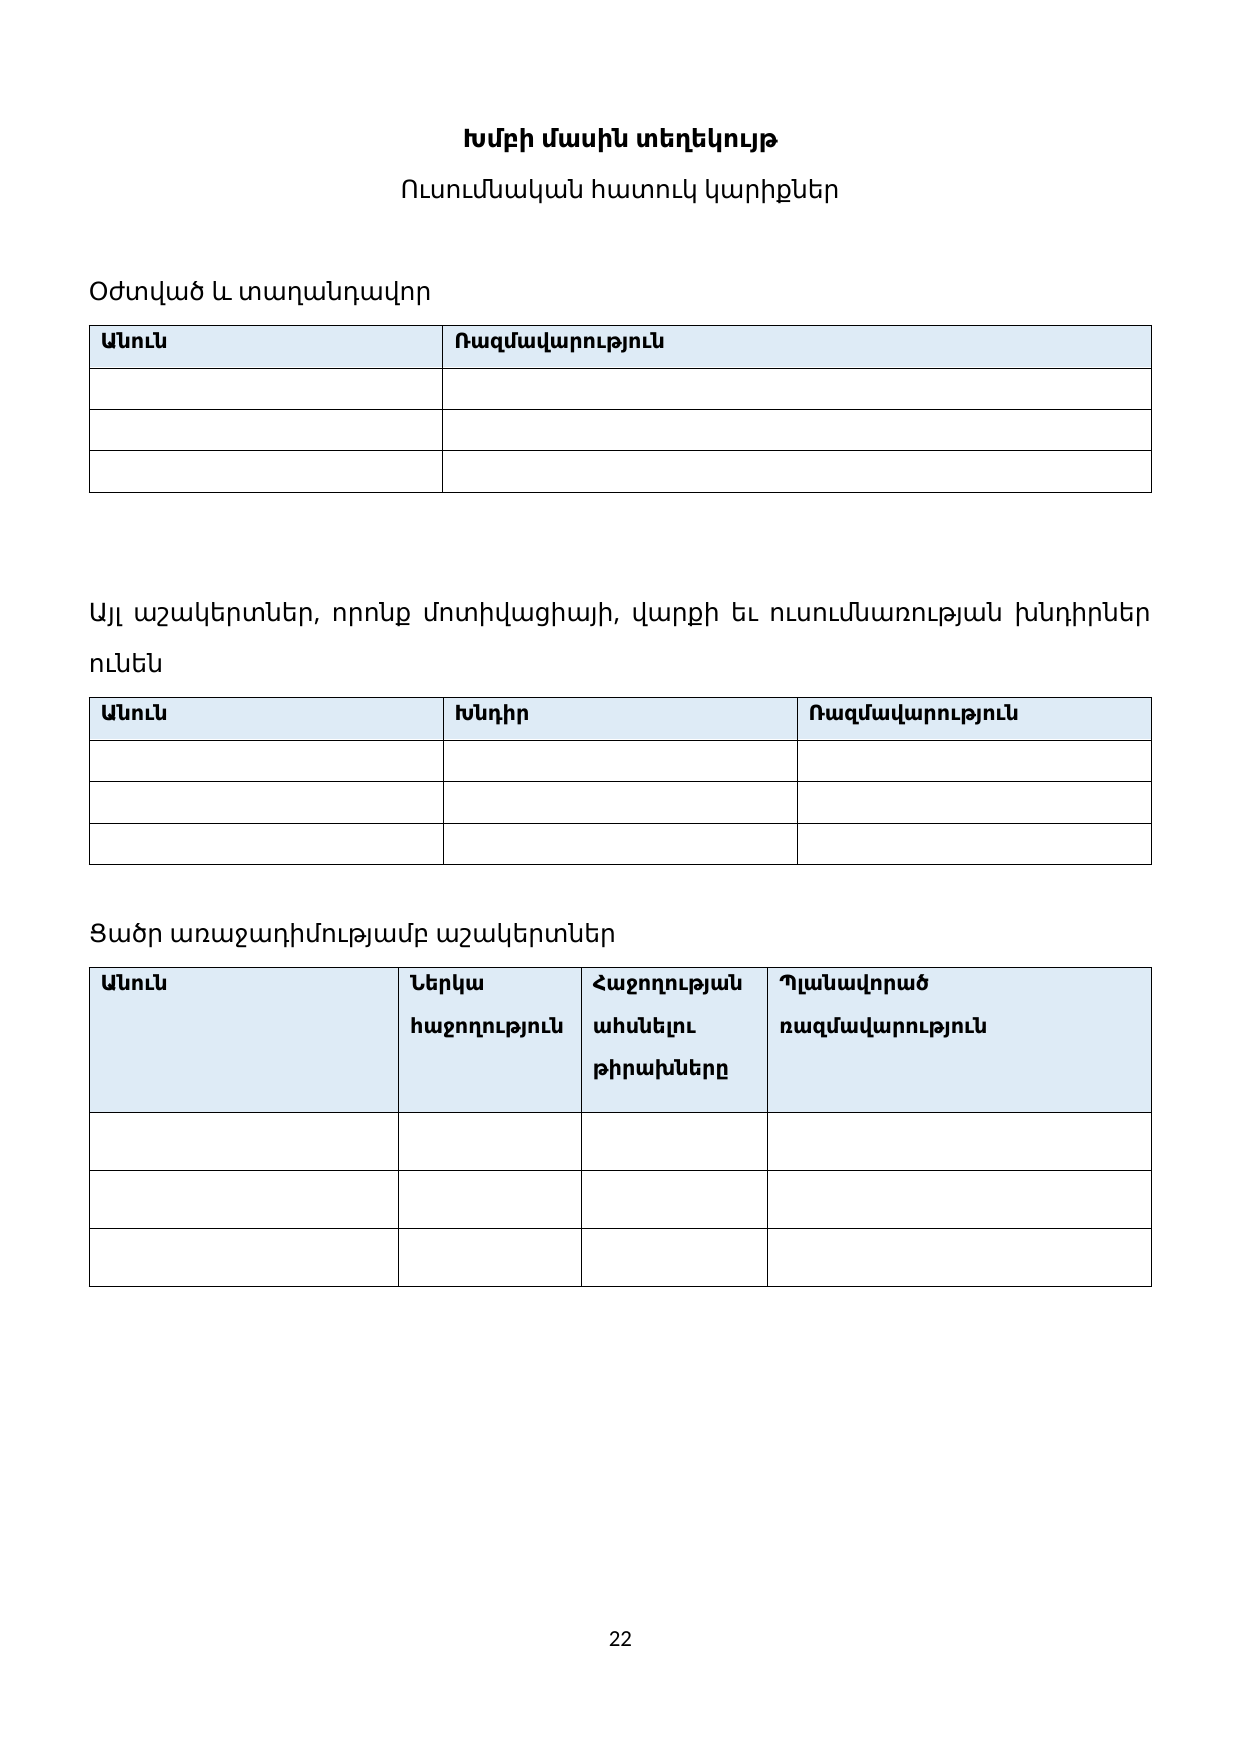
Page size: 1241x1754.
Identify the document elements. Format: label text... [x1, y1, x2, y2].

table_cell [90, 1113, 398, 1170]
table_header Ռազմավարություն [443, 326, 1151, 367]
table_cell [399, 1229, 581, 1286]
table_cell [90, 741, 443, 781]
table_cell [444, 782, 797, 822]
table_cell [443, 451, 1151, 492]
text Խմբի մասին տեղեկույթ [89, 121, 1152, 155]
table_cell [90, 824, 443, 864]
table_cell [798, 782, 1151, 822]
table_header Պլանավորած ռազմավարություն [768, 968, 1151, 1112]
table_cell [444, 741, 797, 781]
table_cell [399, 1113, 581, 1170]
table_cell [90, 451, 442, 492]
table_cell [443, 410, 1151, 450]
table_cell [798, 824, 1151, 864]
table_cell [768, 1229, 1151, 1286]
table_header Անուն [90, 698, 443, 739]
table_header Անուն [90, 326, 442, 367]
table_cell [798, 741, 1151, 781]
text Այլ աշակերտներ, որոնք մոտիվացիայի, վարքի եւ ուսումնառության խնդիրներ ունեն [89, 595, 1152, 680]
table_header Հաջողության ահսնելու թիրախները [582, 968, 767, 1112]
table_header Ռազմավարություն [798, 698, 1151, 739]
table_cell [582, 1113, 767, 1170]
table_cell [582, 1171, 767, 1228]
text Օժտված և տաղանդավոր [89, 274, 1152, 308]
table_cell [90, 369, 442, 409]
text Ուսումնական հատուկ կարիքներ [89, 172, 1152, 206]
table_cell [768, 1113, 1151, 1170]
table_header Խնդիր [444, 698, 797, 739]
table_cell [90, 782, 443, 822]
table_header Ներկա հաջողություն [399, 968, 581, 1112]
table_cell [444, 824, 797, 864]
table_cell [768, 1171, 1151, 1228]
table_cell [90, 1229, 398, 1286]
table_cell [582, 1229, 767, 1286]
table_cell [399, 1171, 581, 1228]
table_cell [443, 369, 1151, 409]
table_cell [90, 410, 442, 450]
text Ցածր առաջադիմությամբ աշակերտներ [89, 916, 1152, 950]
table_header Անուն [90, 968, 398, 1112]
table_cell [90, 1171, 398, 1228]
